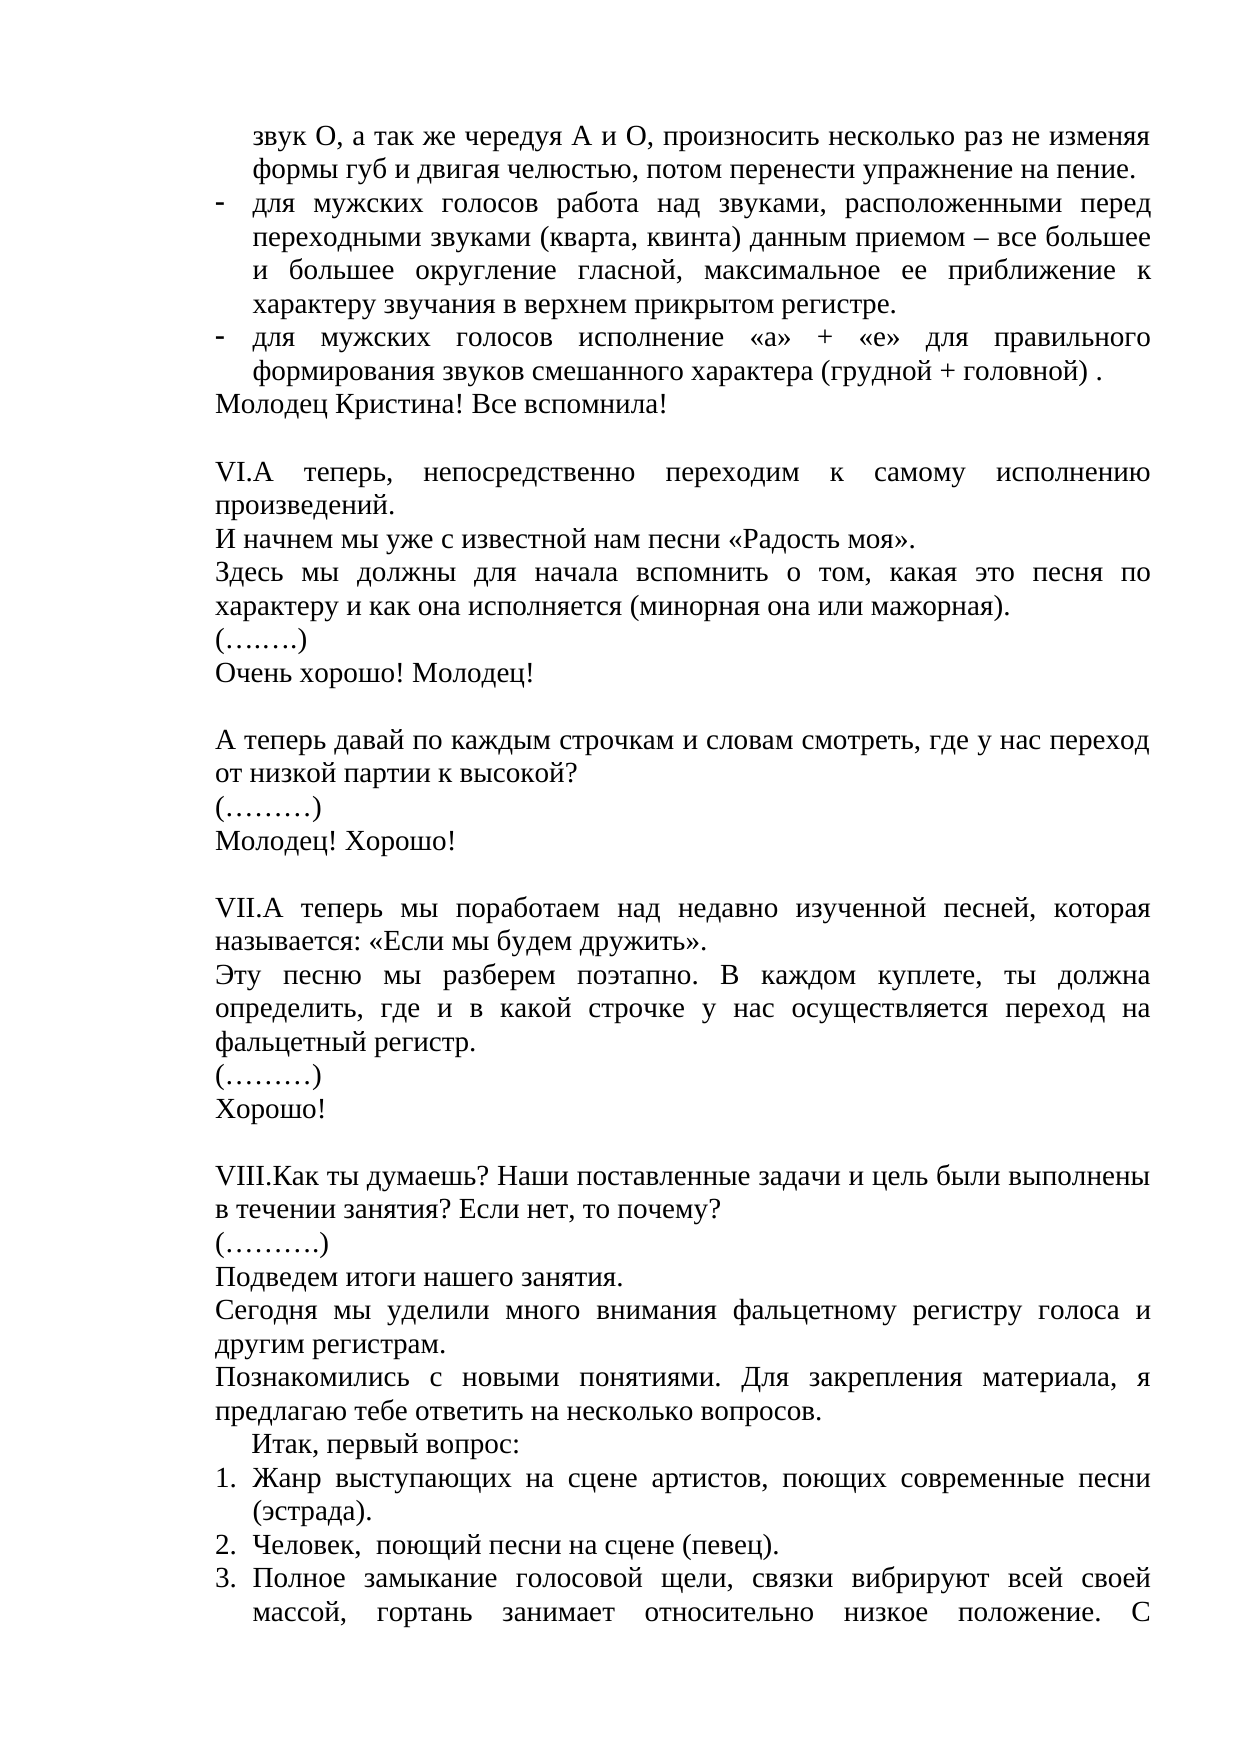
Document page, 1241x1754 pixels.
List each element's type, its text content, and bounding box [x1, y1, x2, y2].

text Очень хорошо! Молодец! [215, 655, 1152, 688]
list Жанр выступающих на сцене артистов, поющих современные песни (эстрада). [215, 1460, 1152, 1527]
text Молодец! Хорошо! [215, 823, 1152, 856]
text Хорошо! [215, 1091, 1152, 1124]
text Познакомились с новыми понятиями. Для закрепления материала, я предлагаю тебе ответить на несколько вопросов. [215, 1359, 1152, 1426]
text (….….) [215, 621, 1152, 655]
text Молодец Кристина! Все вспомнила! [215, 387, 1152, 420]
text И начнем мы уже с известной нам песни «Радость моя». [215, 521, 1152, 554]
text Эту песню мы разберем поэтапно. В каждом куплете, ты должна определить, где и в какой строчке у нас осуществляется переход на фальцетный регистр. [215, 957, 1152, 1057]
list для мужских голосов исполнение «а» + «е» для правильного формирования звуков смешанного характера (грудной + головной) . [215, 319, 1152, 387]
text VI.А теперь, непосредственно переходим к самому исполнению произведений. [215, 454, 1152, 521]
list для мужских голосов работа над звуками, расположенными перед переходными звуками (кварта, квинта) данным приемом – все большее и большее округление гласной, максимальное ее приближение к характеру звучания в верхнем прикрытом регистре. [215, 185, 1152, 319]
text А теперь давай по каждым строчкам и словам смотреть, где у нас переход от низкой партии к высокой? [215, 722, 1152, 789]
list Человек, поющий песни на сцене (певец). [215, 1527, 1152, 1561]
text (………) [215, 789, 1152, 823]
text Итак, первый вопрос: [215, 1426, 1152, 1460]
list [215, 1561, 1152, 1628]
text Здесь мы должны для начала вспомнить о том, какая это песня по характеру и как она исполняется (минорная она или мажорная). [215, 554, 1152, 621]
text Сегодня мы уделили много внимания фальцетному регистру голоса и другим регистрам. [215, 1292, 1152, 1359]
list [215, 118, 1152, 185]
text VIII.Как ты думаешь? Наши поставленные задачи и цель были выполнены в течении занятия? Если нет, то почему? [215, 1158, 1152, 1225]
text (………) [215, 1057, 1152, 1091]
text VII.А теперь мы поработаем над недавно изученной песней, которая называется: «Если мы будем дружить». [215, 890, 1152, 957]
text Подведем итоги нашего занятия. [215, 1259, 1152, 1292]
text (……….) [215, 1225, 1152, 1259]
